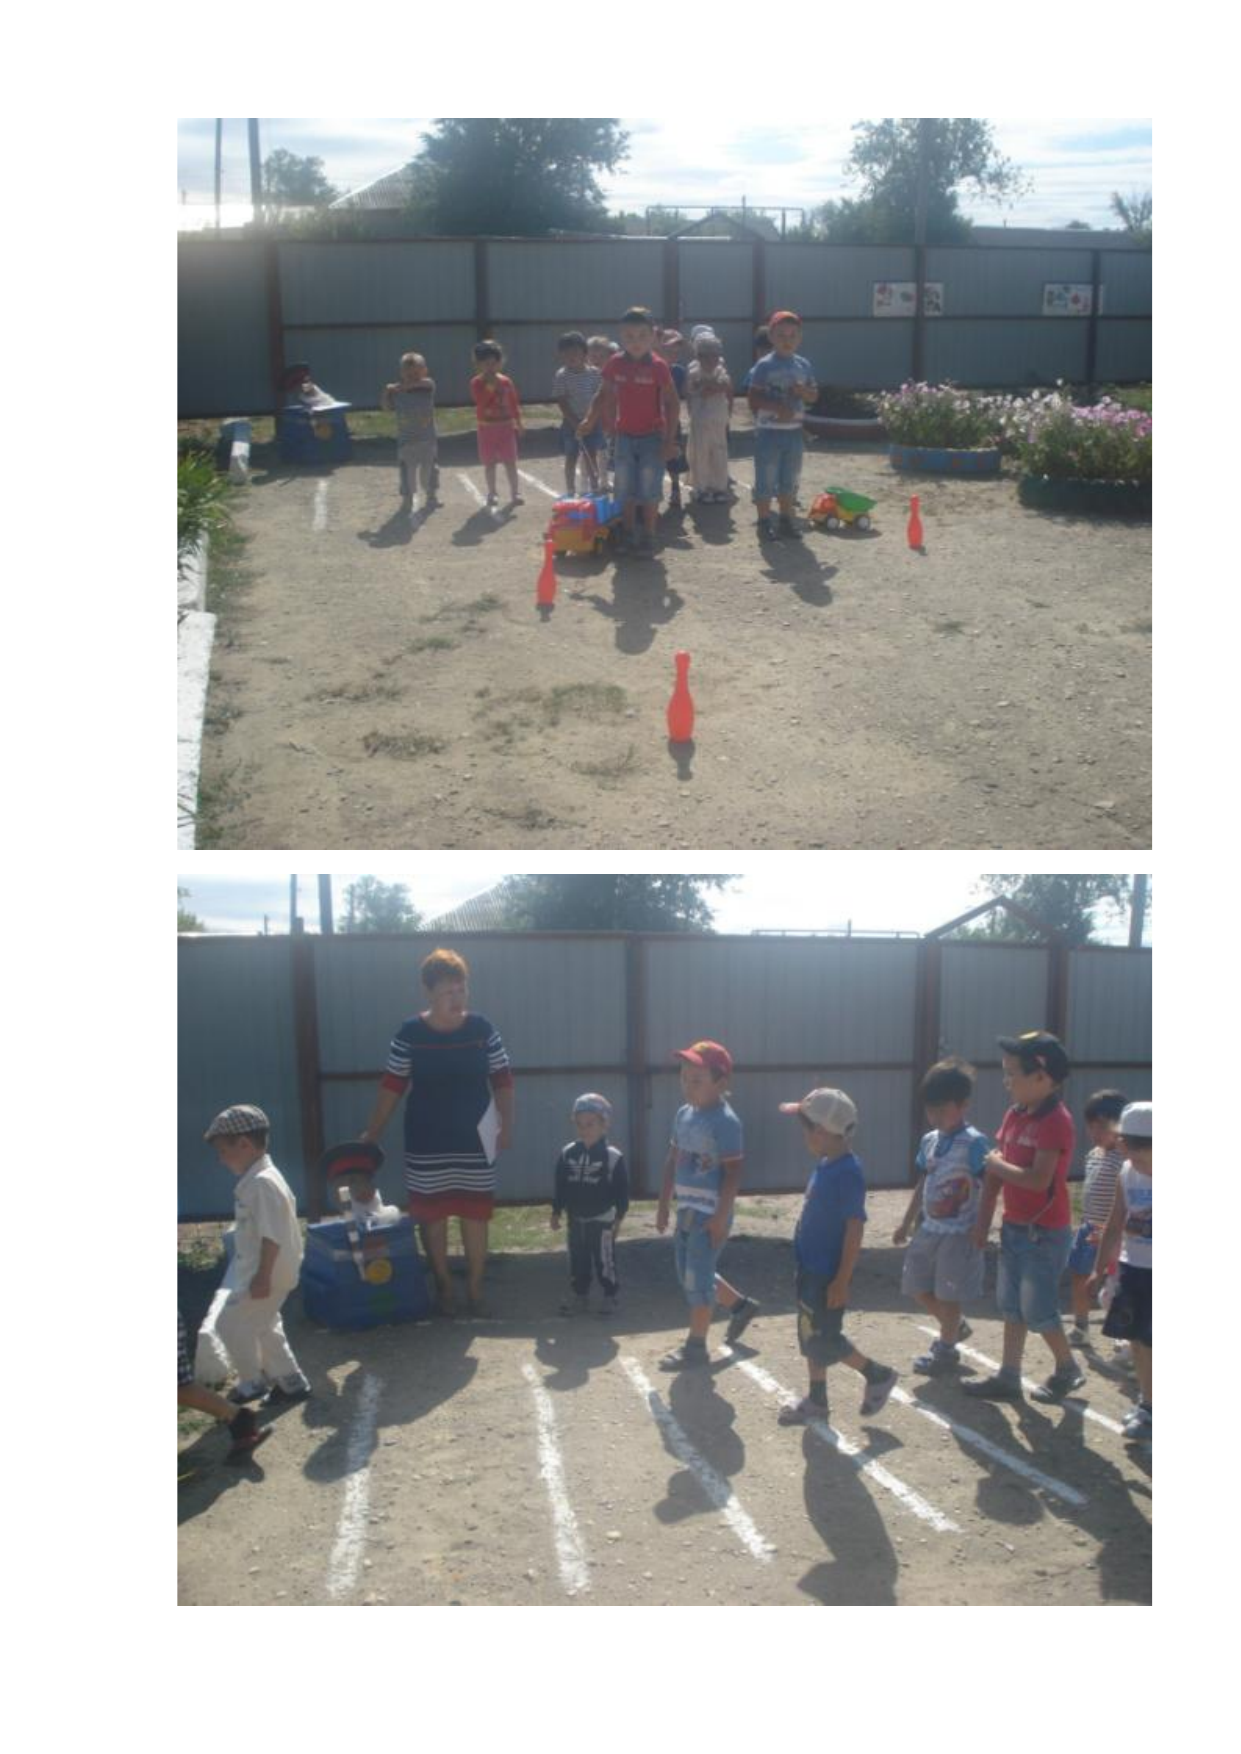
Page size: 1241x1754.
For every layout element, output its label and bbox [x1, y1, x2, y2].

picture [177, 118, 1153, 850]
picture [177, 874, 1153, 1606]
